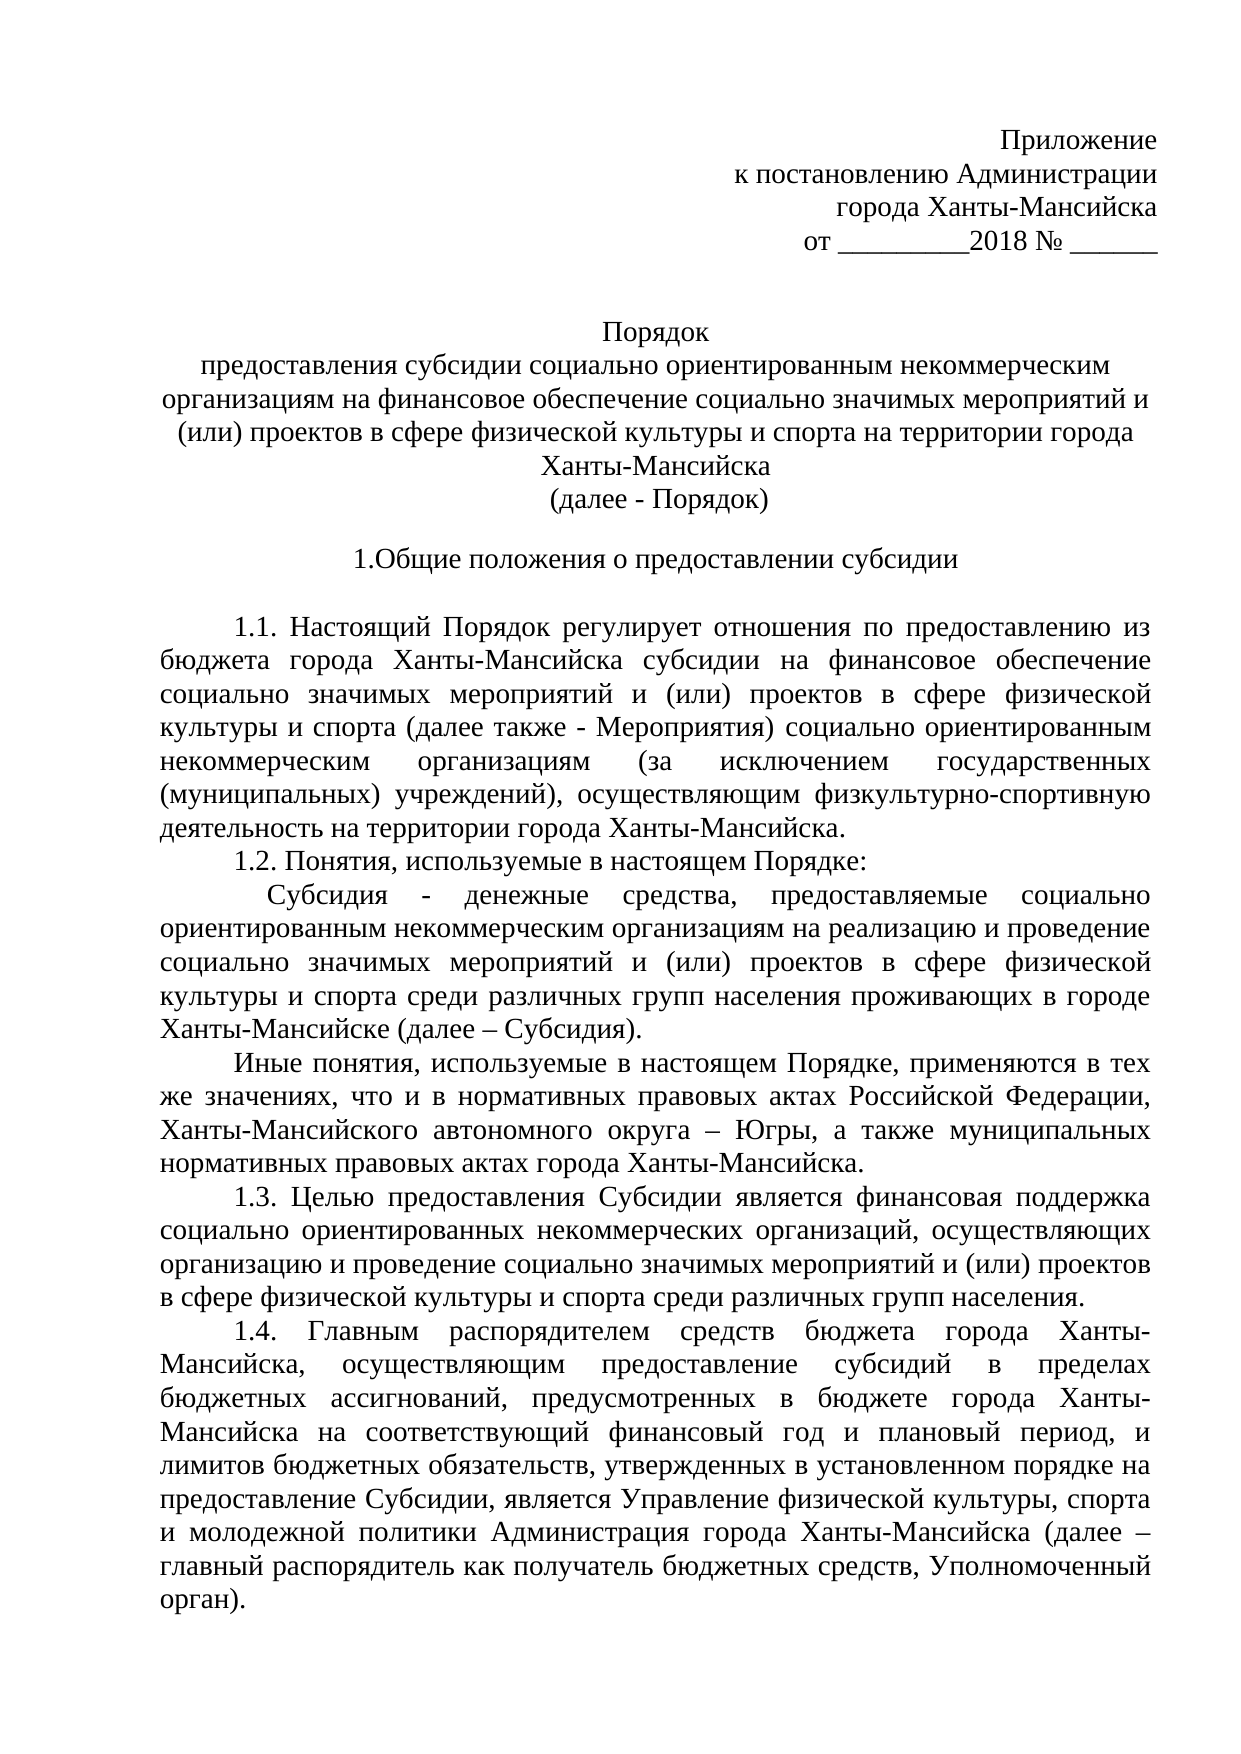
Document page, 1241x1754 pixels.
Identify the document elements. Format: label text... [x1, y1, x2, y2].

text Приложение [159, 122, 1157, 156]
text Субсидия - денежные средства, предоставляемые социально ориентированным некоммерческим организациям на реализацию и проведение социально значимых мероприятий и (или) проектов в сфере физической культуры и спорта среди различных групп населения проживающих в городе Ханты-Мансийске (далее – Субсидия). [159, 877, 1152, 1045]
text от _________2018 № ______ [159, 223, 1157, 256]
text Иные понятия, используемые в настоящем Порядке, применяются в тех же значениях, что и в нормативных правовых актах Российской Федерации, Ханты-Мансийского автономного округа – Югры, а также муниципальных нормативных правовых актах города Ханты-Мансийска. [159, 1045, 1152, 1179]
text 1.4. Главным распорядителем средств бюджета города Ханты-Мансийска, осуществляющим предоставление субсидий в пределах бюджетных ассигнований, предусмотренных в бюджете города Ханты-Мансийска на соответствующий финансовый год и плановый период, и лимитов бюджетных обязательств, утвержденных в установленном порядке на предоставление Субсидии, является Управление физической культуры, спорта и молодежной политики Администрация города Ханты-Мансийска (далее – главный распорядитель как получатель бюджетных средств, Уполномоченный орган). [159, 1313, 1152, 1615]
text 1.2. Понятия, используемые в настоящем Порядке: [159, 843, 1152, 877]
text Порядок [159, 314, 1152, 347]
text 1.3. Целью предоставления Субсидии является финансовая поддержка социально ориентированных некоммерческих организаций, осуществляющих организацию и проведение социально значимых мероприятий и (или) проектов в сфере физической культуры и спорта среди различных групп населения. [159, 1179, 1152, 1313]
text предоставления субсидии социально ориентированным некоммерческим организациям на финансовое обеспечение социально значимых мероприятий и (или) проектов в сфере физической культуры и спорта на территории города Ханты-Мансийска [159, 347, 1152, 482]
text 1.1. Настоящий Порядок регулирует отношения по предоставлению из бюджета города Ханты-Мансийска субсидии на финансовое обеспечение социально значимых мероприятий и (или) проектов в сфере физической культуры и спорта (далее также - Мероприятия) социально ориентированным некоммерческим организациям (за исключением государственных (муниципальных) учреждений), осуществляющим физкультурно-спортивную деятельность на территории города Ханты-Мансийска. [159, 609, 1152, 843]
text 1.Общие положения о предоставлении субсидии [159, 542, 1152, 575]
text города Ханты-Мансийска [159, 189, 1157, 223]
text к постановлению Администрации [159, 156, 1157, 189]
text (далее - Порядок) [159, 482, 1152, 515]
